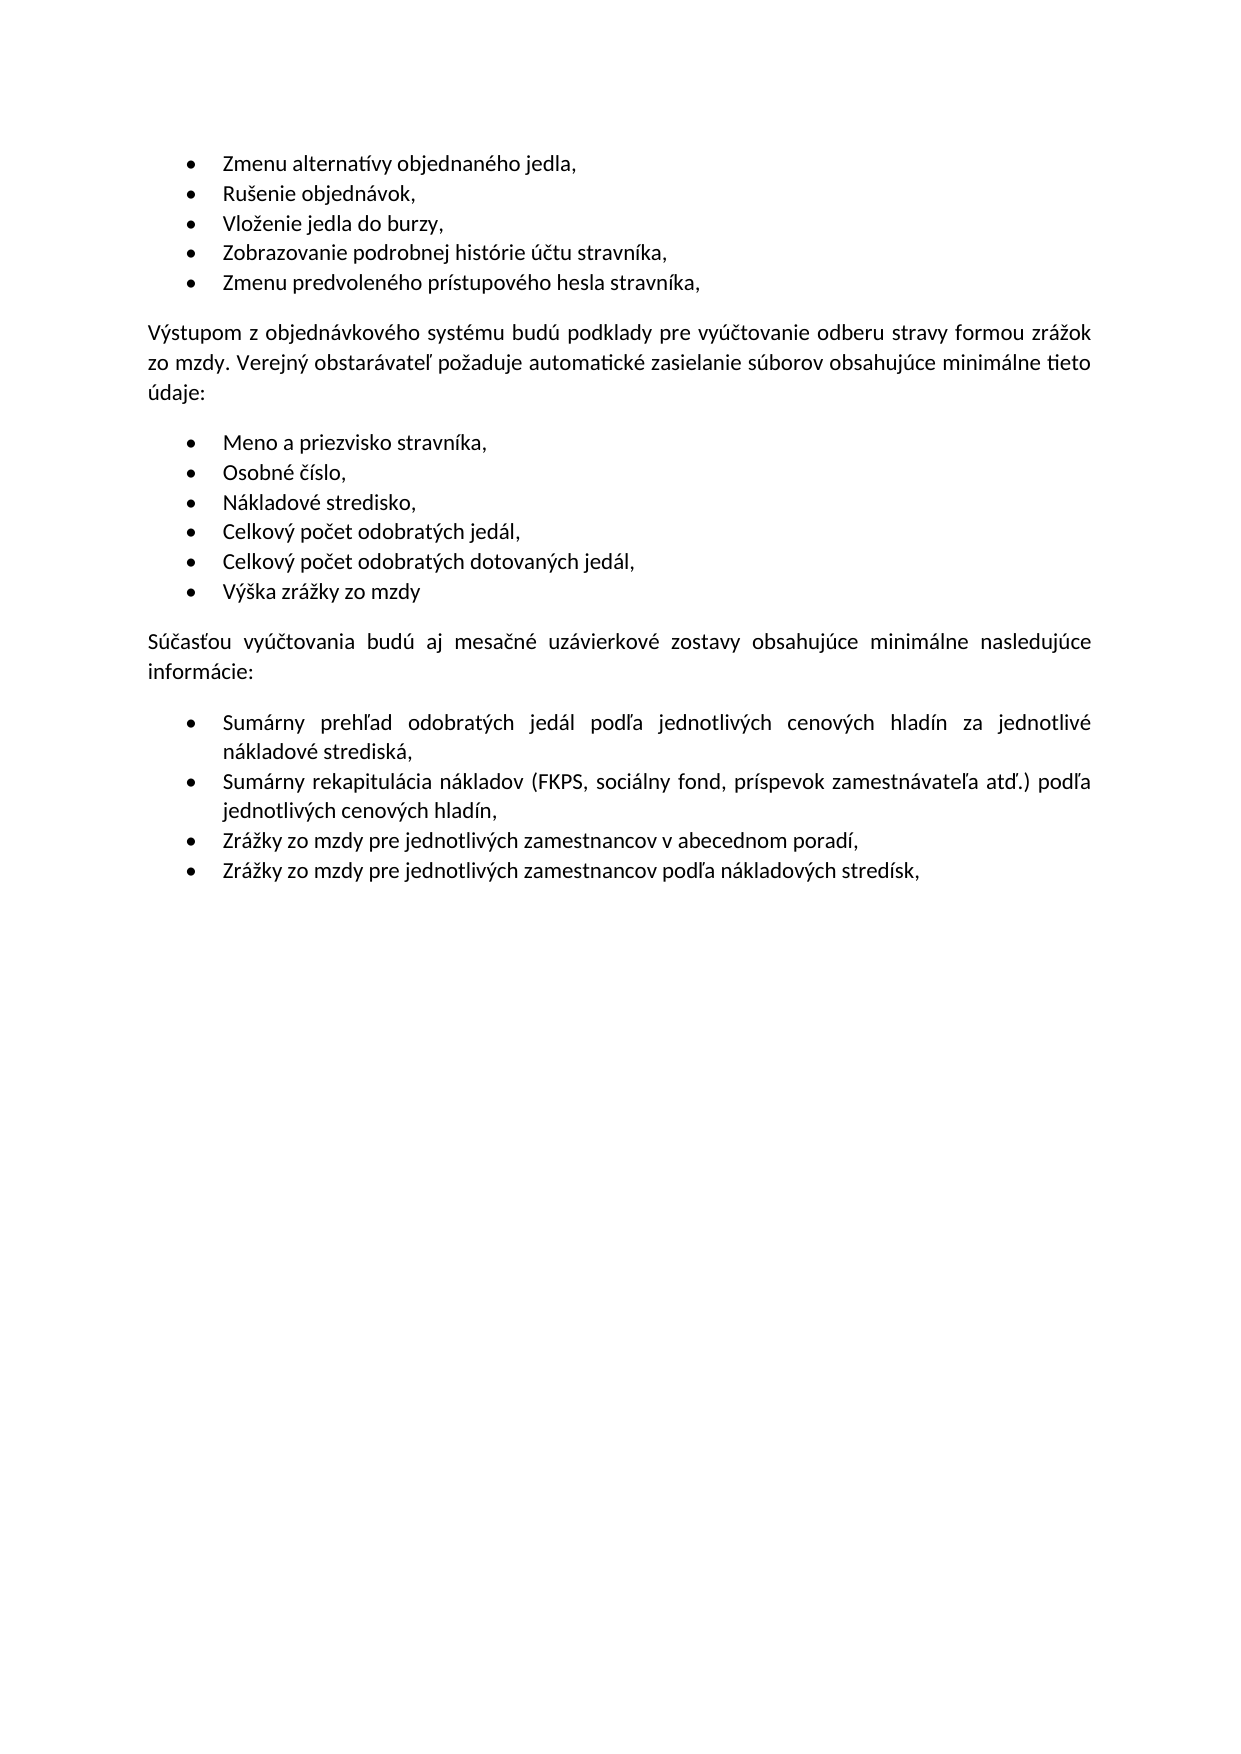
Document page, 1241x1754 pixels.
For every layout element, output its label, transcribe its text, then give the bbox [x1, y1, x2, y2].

list Sumárny prehľad odobratých jedál podľa jednotlivých cenových hladín za jednotlivé nákladové strediská, [185, 706, 1093, 765]
list Výška zrážky zo mzdy [185, 575, 1093, 605]
list Celkový počet odobratých dotovaných jedál, [185, 546, 1093, 575]
text Výstupom z objednávkového systému budú podklady pre vyúčtovanie odberu stravy formou zrážok zo mzdy. Verejný obstarávateľ požaduje automatické zasielanie súborov obsahujúce minimálne tieto údaje: [148, 317, 1093, 406]
list Zmenu predvoleného prístupového hesla stravníka, [185, 266, 1093, 296]
list Celkový počet odobratých jedál, [185, 516, 1093, 546]
list Vloženie jedla do burzy, [185, 207, 1093, 237]
list Zrážky zo mzdy pre jednotlivých zamestnancov v abecednom poradí, [185, 825, 1093, 854]
list Rušenie objednávok, [185, 177, 1093, 207]
list Meno a priezvisko stravníka, [185, 427, 1093, 456]
list Zobrazovanie podrobnej histórie účtu stravníka, [185, 237, 1093, 266]
list Zmenu alternatívy objednaného jedla, [185, 148, 1093, 177]
list Osobné číslo, [185, 456, 1093, 486]
list Sumárny rekapitulácia nákladov (FKPS, sociálny fond, príspevok zamestnávateľa atď.) podľa jednotlivých cenových hladín, [185, 765, 1093, 825]
text Súčasťou vyúčtovania budú aj mesačné uzávierkové zostavy obsahujúce minimálne nasledujúce informácie: [148, 626, 1093, 685]
list Nákladové stredisko, [185, 486, 1093, 516]
list Zrážky zo mzdy pre jednotlivých zamestnancov podľa nákladových stredísk, [185, 854, 1093, 884]
